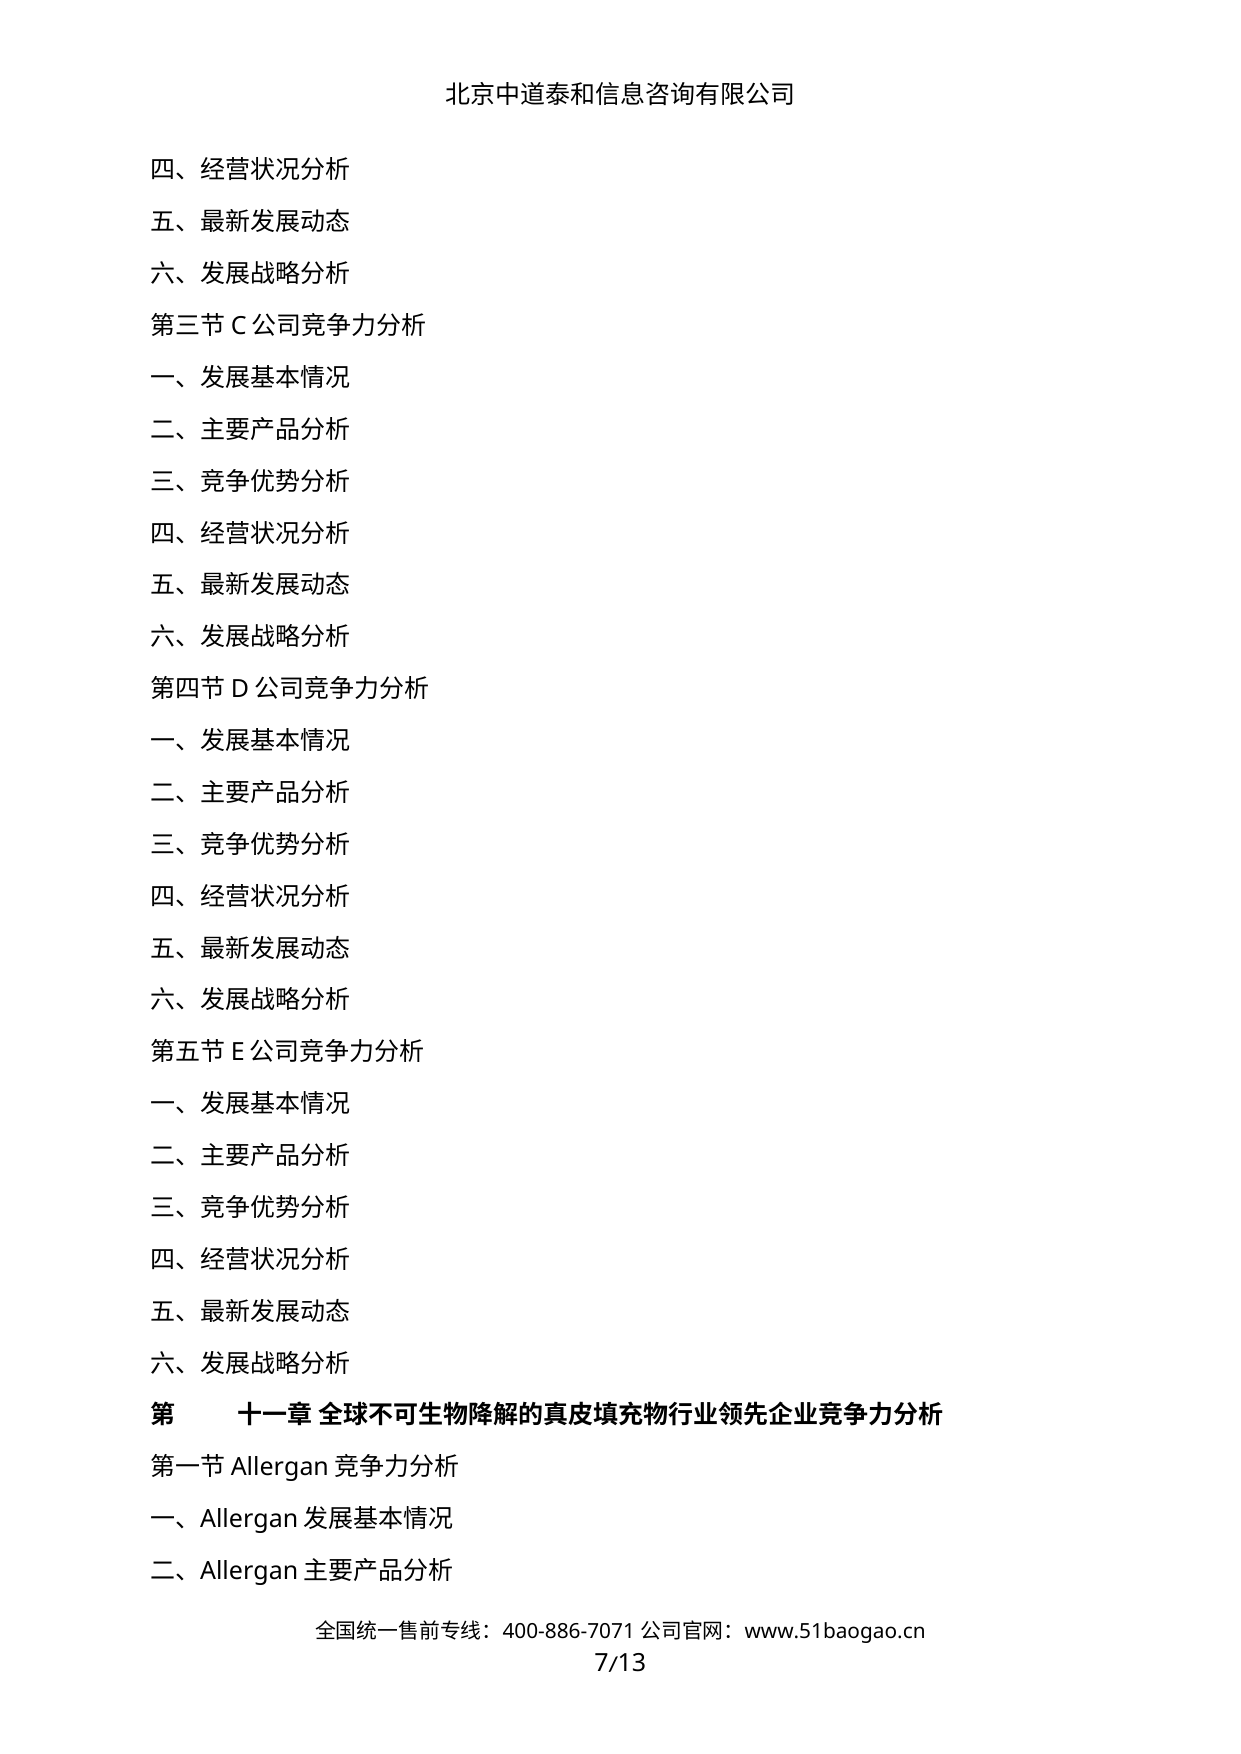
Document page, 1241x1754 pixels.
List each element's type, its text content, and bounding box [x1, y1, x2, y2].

text 四、经营状况分析 [150, 876, 1090, 912]
text 六、发展战略分析 [150, 254, 1090, 290]
text 四、经营状况分析 [150, 1239, 1090, 1276]
text 第四节 D公司竞争力分析 [150, 669, 1090, 705]
text 六、发展战略分析 [150, 1343, 1090, 1379]
text 一、发展基本情况 [150, 1084, 1090, 1120]
text 二、主要产品分析 [150, 409, 1090, 446]
text 第一节 Allergan竞争力分析 [150, 1447, 1090, 1483]
text 三、竞争优势分析 [150, 824, 1090, 861]
text 五、最新发展动态 [150, 1291, 1090, 1327]
text 三、竞争优势分析 [150, 1187, 1090, 1224]
text 一、发展基本情况 [150, 721, 1090, 757]
text 一、Allergan发展基本情况 [150, 1499, 1090, 1535]
text 五、最新发展动态 [150, 928, 1090, 964]
text 第三节 C公司竞争力分析 [150, 306, 1090, 342]
text 四、经营状况分析 [150, 150, 1090, 186]
text 六、发展战略分析 [150, 980, 1090, 1016]
text 五、最新发展动态 [150, 202, 1090, 238]
text 二、Allergan主要产品分析 [150, 1551, 1090, 1587]
text 三、竞争优势分析 [150, 461, 1090, 497]
text 二、主要产品分析 [150, 1136, 1090, 1172]
text 四、经营状况分析 [150, 513, 1090, 549]
text 第 十一章 全球不可生物降解的真皮填充物行业领先企业竞争力分析 [150, 1395, 1090, 1431]
text 五、最新发展动态 [150, 565, 1090, 601]
text 二、主要产品分析 [150, 772, 1090, 809]
text 一、发展基本情况 [150, 357, 1090, 394]
text 六、发展战略分析 [150, 617, 1090, 653]
text 第五节 E公司竞争力分析 [150, 1032, 1090, 1068]
